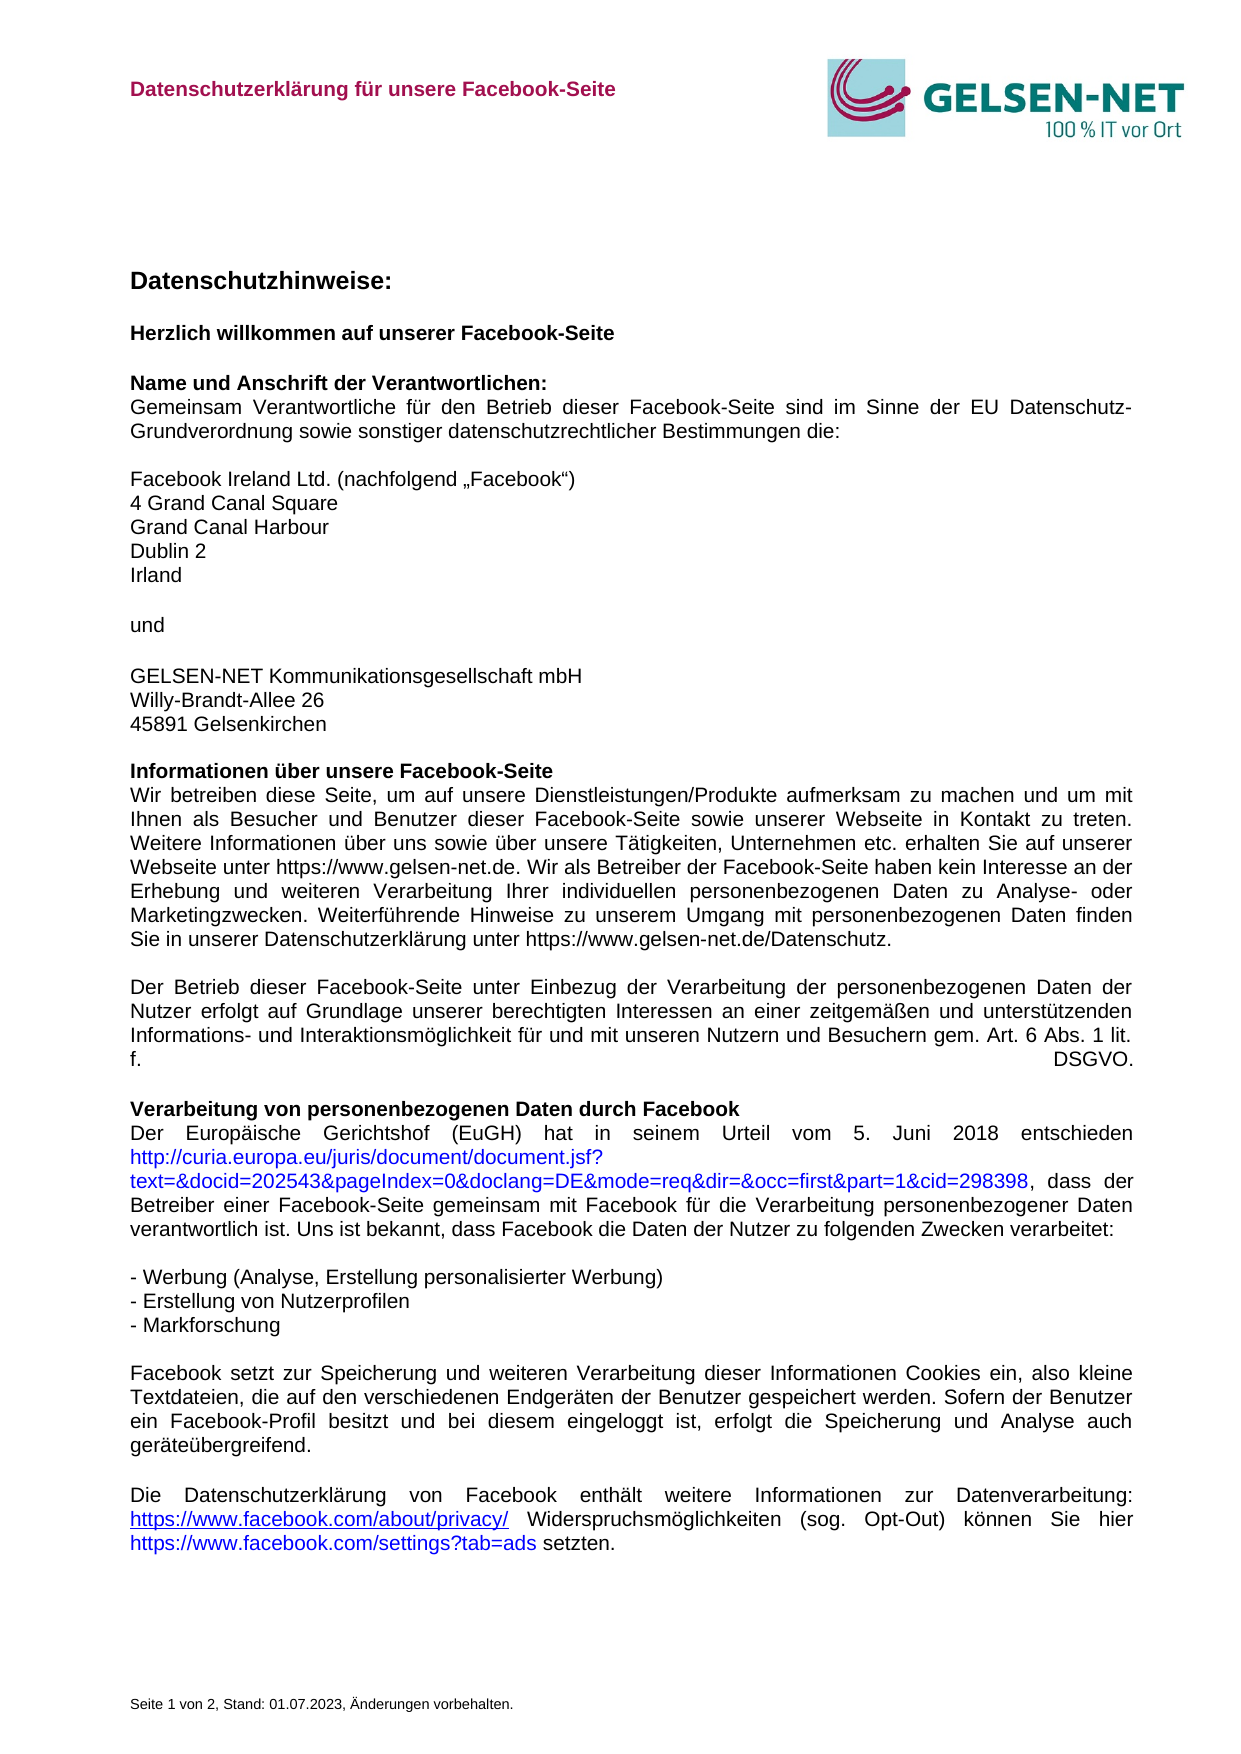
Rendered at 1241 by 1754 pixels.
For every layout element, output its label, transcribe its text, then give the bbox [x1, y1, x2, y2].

text Facebook Ireland Ltd. (nachfolgend „Facebook“) [130, 467, 1134, 491]
text 4 Grand Canal Square [130, 491, 1134, 515]
text Die Datenschutzerklärung von Facebook enthält weitere Informationen zur Datenverarbeitung: https://www.facebook.com/about/privacy/ Widerspruchsmöglichkeiten (sog. Opt-Out) können Sie hier https://www.facebook.com/settings?tab=ads setzten. [130, 1483, 1134, 1555]
text Irland [130, 563, 1134, 613]
text Der Betrieb dieser Facebook-Seite unter Einbezug der Verarbeitung der personenbezogenen Daten der Nutzer erfolgt auf Grundlage unserer berechtigten Interessen an einer zeitgemäßen und unterstützenden Informations- und Interaktionsmöglichkeit für und mit unseren Nutzern und Besuchern gem. Art. 6 Abs. 1 lit. f. DSGVO. [130, 975, 1134, 1097]
text Datenschutzhinweise: [130, 266, 1134, 321]
text Willy-Brandt-Allee 26 [130, 687, 1134, 711]
text 45891 Gelsenkirchen [130, 711, 1134, 735]
text Der Europäische Gerichtshof (EuGH) hat in seinem Urteil vom 5. Juni 2018 entschieden http://curia.europa.eu/juris/document/document.jsf?text=&docid=202543&pageIndex=0&doclang=DE&mode=req&dir=&occ=first&part=1&cid=298398, dass der Betreiber einer Facebook-Seite gemeinsam mit Facebook für die Verarbeitung personenbezogener Daten verantwortlich ist. Uns ist bekannt, dass Facebook die Daten der Nutzer zu folgenden Zwecken verarbeitet: [130, 1121, 1134, 1241]
text - Erstellung von Nutzerprofilen [130, 1289, 1134, 1313]
text Herzlich willkommen auf unserer Facebook-Seite [130, 321, 1134, 371]
text - Markforschung [130, 1313, 1134, 1337]
text und [130, 613, 1134, 663]
text Gemeinsam Verantwortliche für den Betrieb dieser Facebook-Seite sind im Sinne der EU Datenschutz-Grundverordnung sowie sonstiger datenschutzrechtlicher Bestimmungen die: [130, 395, 1134, 443]
text Wir betreiben diese Seite, um auf unsere Dienstleistungen/Produkte aufmerksam zu machen und um mit Ihnen als Besucher und Benutzer dieser Facebook-Seite sowie unserer Webseite in Kontakt zu treten. Weitere Informationen über uns sowie über unsere Tätigkeiten, Unternehmen etc. erhalten Sie auf unserer Webseite unter https://www.gelsen-net.de. Wir als Betreiber der Facebook-Seite haben kein Interesse an der Erhebung und weiteren Verarbeitung Ihrer individuellen personenbezogenen Daten zu Analyse- oder Marketingzwecken. Weiterführende Hinweise zu unserem Umgang mit personenbezogenen Daten finden Sie in unserer Datenschutzerklärung unter https://www.gelsen-net.de/Datenschutz. [130, 783, 1134, 951]
text Facebook setzt zur Speicherung und weiteren Verarbeitung dieser Informationen Cookies ein, also kleine Textdateien, die auf den verschiedenen Endgeräten der Benutzer gespeichert werden. Sofern der Benutzer ein Facebook-Profil besitzt und bei diesem eingeloggt ist, erfolgt die Speicherung und Analyse auch geräteübergreifend. [130, 1361, 1134, 1483]
text - Werbung (Analyse, Erstellung personalisierter Werbung) [130, 1265, 1134, 1289]
picture [750, 0, 1241, 244]
text Grand Canal Harbour [130, 515, 1134, 539]
text GELSEN-NET Kommunikationsgesellschaft mbH [130, 663, 1134, 687]
text Dublin 2 [130, 539, 1134, 563]
text Informationen über unsere Facebook-Seite [130, 759, 1134, 783]
text Name und Anschrift der Verantwortlichen: [130, 371, 1134, 395]
text Verarbeitung von personenbezogenen Daten durch Facebook [130, 1097, 1134, 1121]
